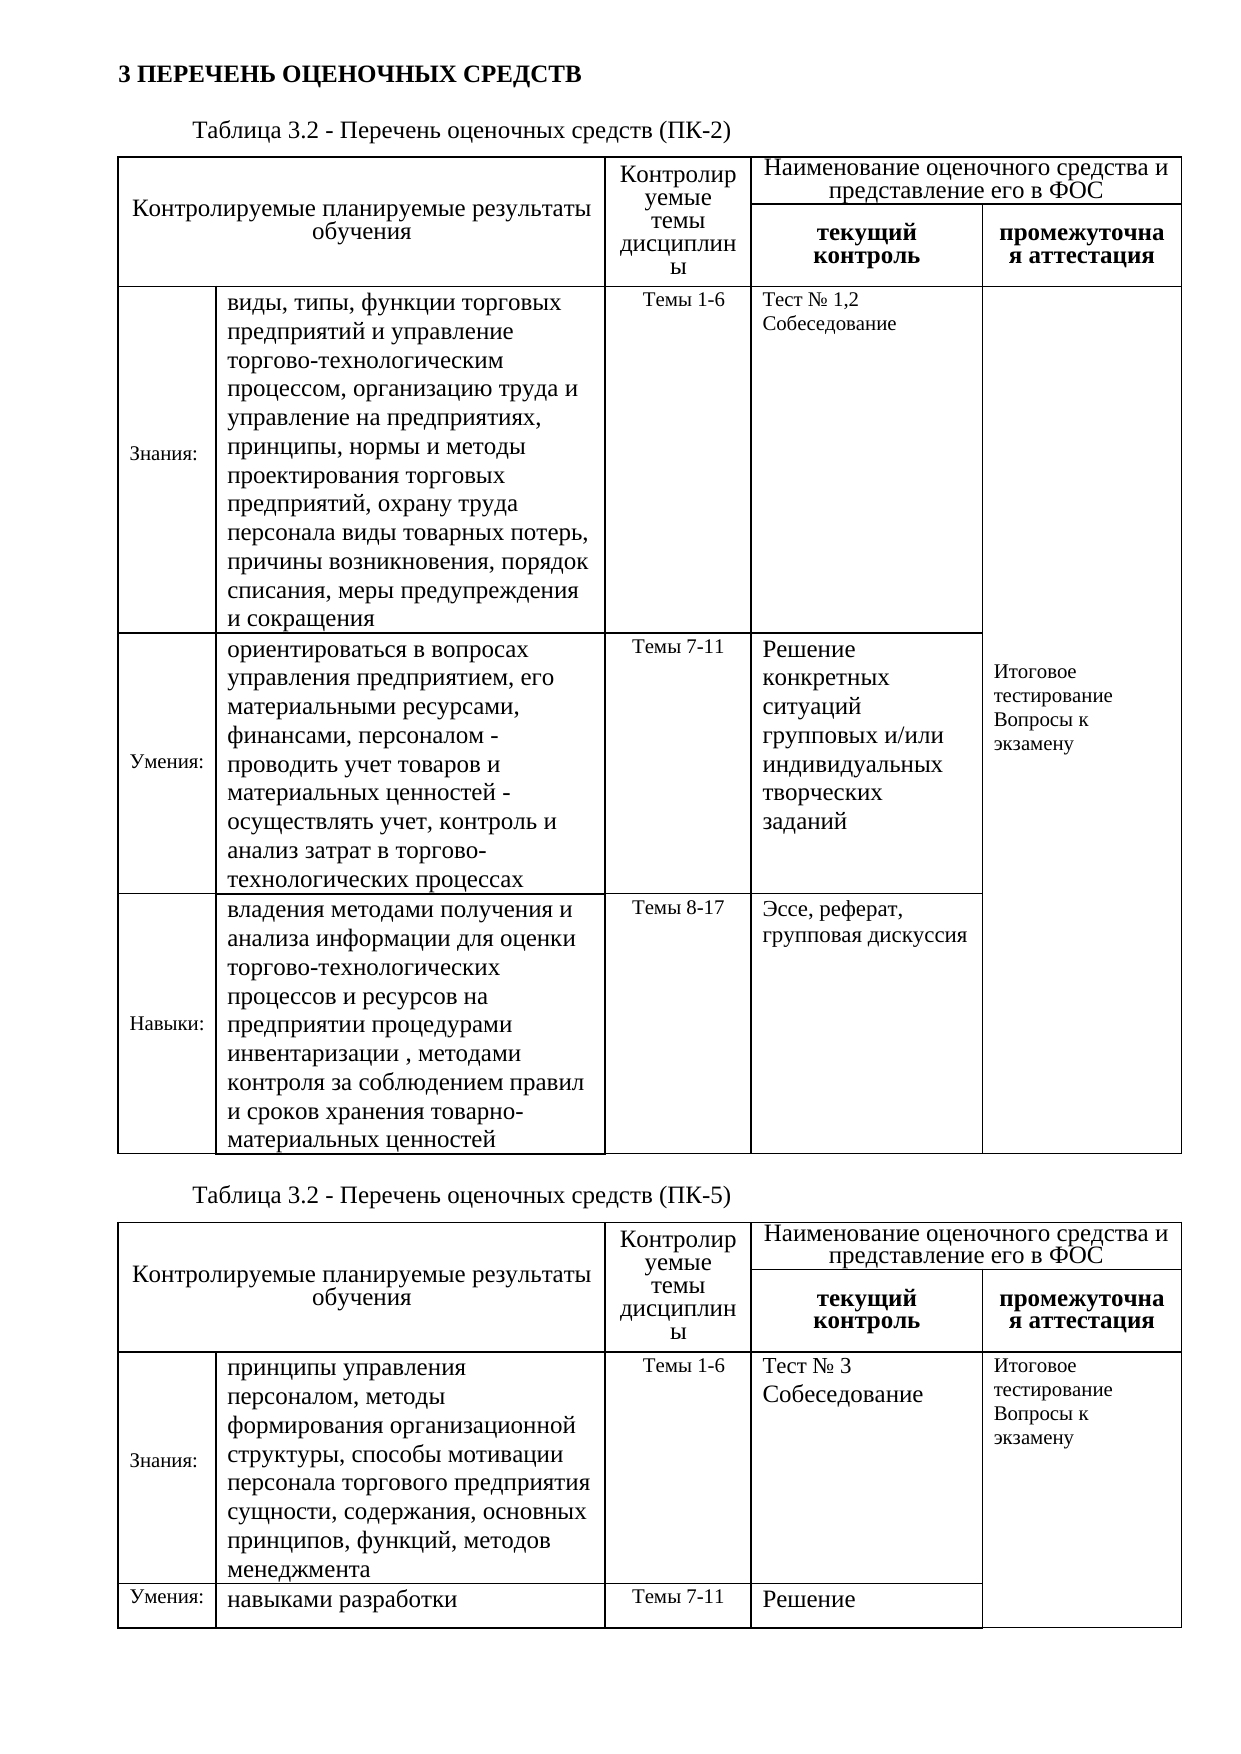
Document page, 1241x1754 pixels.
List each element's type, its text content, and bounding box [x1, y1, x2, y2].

table_cell принципы управления персоналом, методы формирования организационной структуры, способы мотивации персонала торгового предприятия сущности, содержания, основных принципов, функций, методов менеджмента [217, 1353, 604, 1582]
table_cell Решение конкретных ситуаций групповых и/или индивидуальных творческих заданий [752, 634, 982, 892]
table_cell Тест № 3 Собеседование [752, 1353, 982, 1582]
table_cell Темы 8-17 [606, 894, 750, 1153]
table_header Наименование оценочного средства и представление его в ФОС [752, 1223, 1181, 1268]
table_cell Темы 1-6 [606, 287, 750, 632]
table_cell виды, типы, функции торговых предприятий и управление торгово-технологическим процессом, организацию труда и управление на предприятиях, принципы, нормы и методы проектирования торговых предприятий, охрану труда персонала виды товарных потерь, причины возникновения, порядок списания, меры предупреждения и сокращения [217, 287, 604, 632]
table_header Контролируемые темы дисциплины [606, 158, 750, 286]
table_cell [752, 1584, 982, 1627]
table_cell ориентироваться в вопросах управления предприятием, его материальными ресурсами, финансами, персоналом - проводить учет товаров и материальных ценностей - осуществлять учет, контроль и анализ затрат в торгово-технологических процессах [217, 634, 604, 892]
table_header Контролируемые планируемые результаты обучения [119, 1223, 604, 1351]
table_cell Итоговое тестирование Вопросы к экзамену [983, 1353, 1181, 1627]
table_cell Темы 7-11 [606, 634, 750, 892]
table_cell Итоговое тестирование Вопросы к экзамену [983, 287, 1181, 1153]
table_header Наименование оценочного средства и представление его в ФОС [752, 158, 1181, 203]
table_cell Темы 1-6 [606, 1353, 750, 1582]
table_cell Эссе, реферат, групповая дискуссия [752, 894, 982, 1153]
table_cell владения методами получения и анализа информации для оценки торгово-технологических процессов и ресурсов на предприятии процедурами инвентаризации , методами контроля за соблюдением правил и сроков хранения товарно- материальных ценностей [217, 895, 604, 1153]
table_cell Умения: [119, 634, 215, 892]
table_cell промежуточная аттестация [983, 1270, 1181, 1351]
table_cell Знания: [119, 1353, 215, 1582]
table_cell Навыки: [119, 894, 215, 1153]
table_header Контролируемые темы дисциплины [606, 1223, 750, 1351]
table_header Контролируемые планируемые результаты обучения [119, 158, 604, 286]
table_cell текущий контроль [752, 1270, 982, 1351]
table_cell Темы 7-11 [606, 1584, 750, 1627]
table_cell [217, 1584, 604, 1627]
table_cell Умения: [119, 1584, 215, 1627]
text Таблица 3.2 - Перечень оценочных средств (ПК-2) [118, 115, 1181, 144]
table_cell промежуточная аттестация [983, 205, 1181, 286]
table_cell Знания: [119, 287, 215, 632]
table_cell Тест № 1,2 Собеседование [752, 287, 982, 632]
table_cell текущий контроль [752, 205, 982, 286]
text Таблица 3.2 - Перечень оценочных средств (ПК-5) [118, 1180, 1181, 1209]
text 3 ПЕРЕЧЕНЬ ОЦЕНОЧНЫХ СРЕДСТВ [118, 59, 1181, 88]
